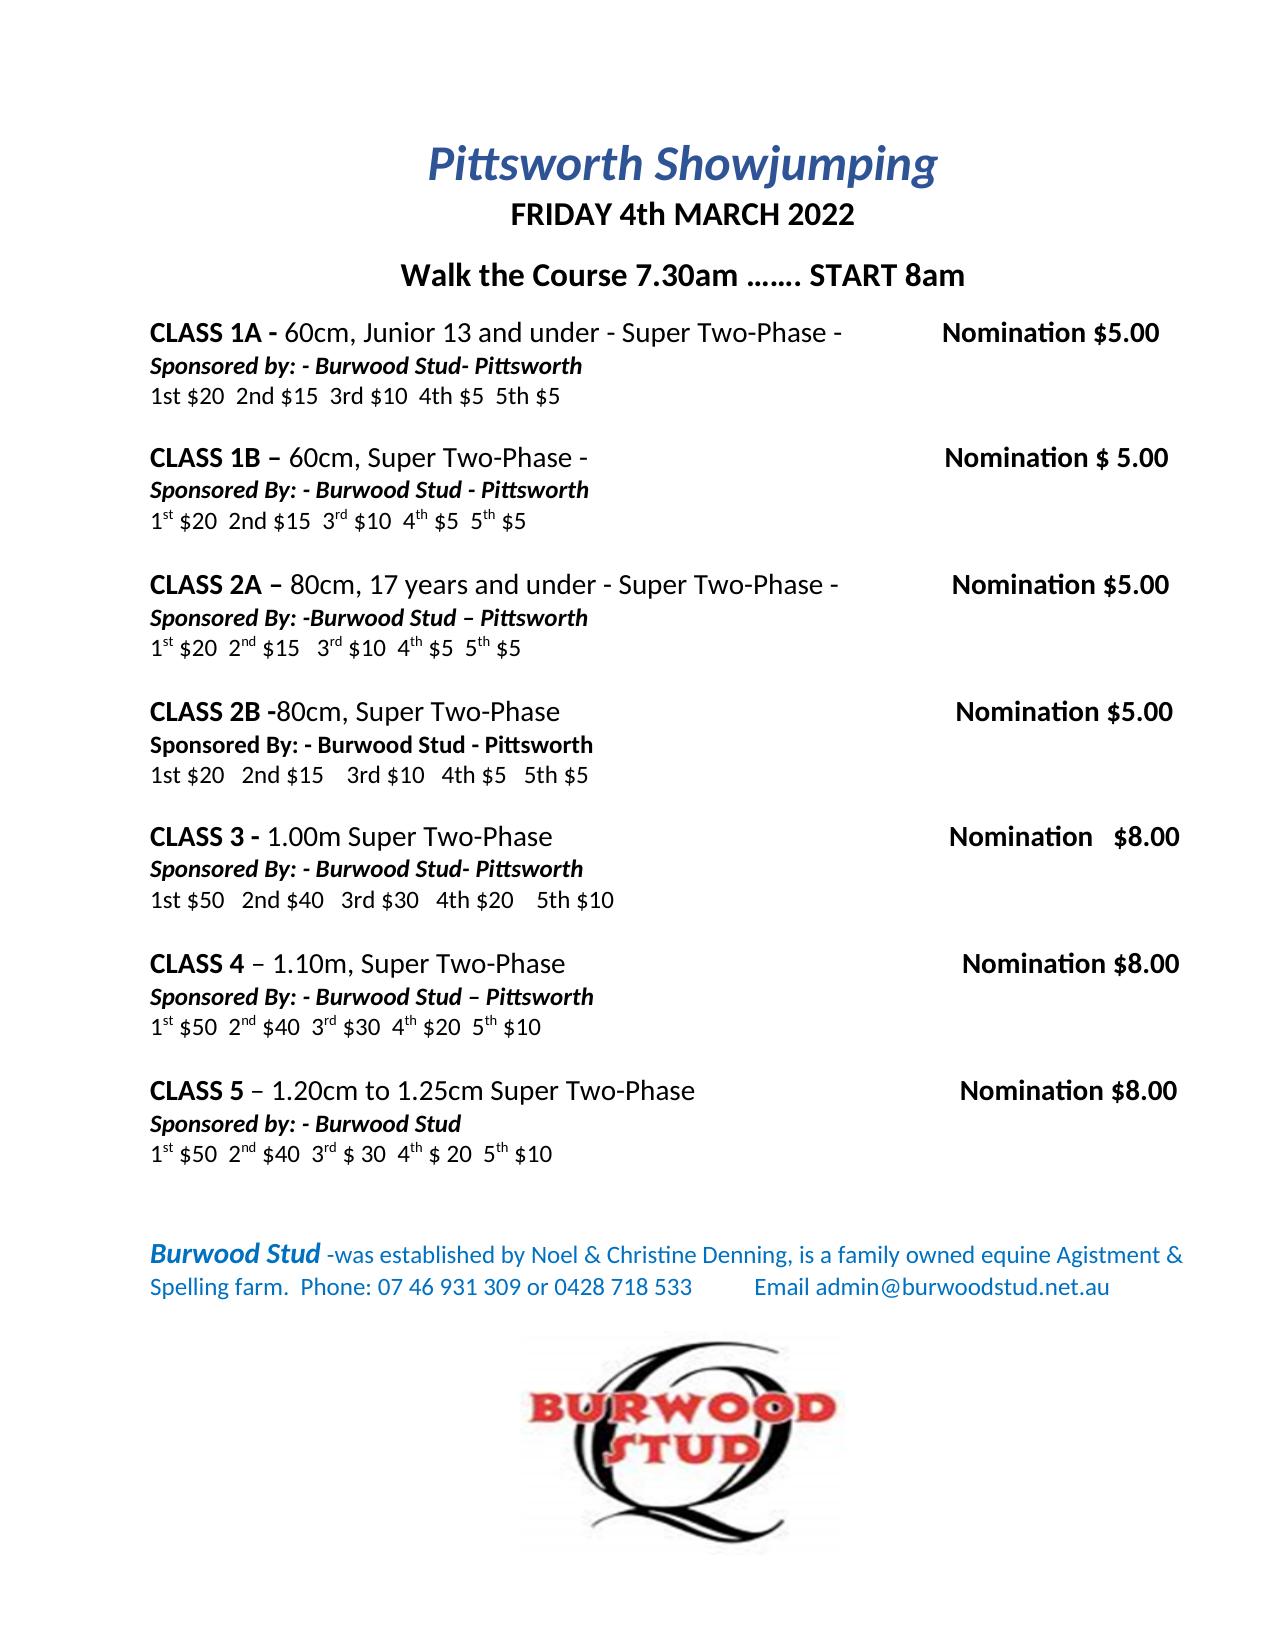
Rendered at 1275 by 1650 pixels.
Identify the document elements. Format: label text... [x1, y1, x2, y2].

text Walk the Course 7.30am ……. START 8am [150, 253, 1216, 294]
text 1st $50 2nd $40 3rd $30 4th $20 5th $10 [150, 1011, 1216, 1042]
text CLASS 2A – 80cm, 17 years and under - Super Two-Phase - Nomination $5.00 [150, 566, 1216, 602]
text 1st $50 2nd $40 3rd $30 4th $20 5th $10 [150, 884, 1216, 914]
text Sponsored by: - Burwood Stud [150, 1108, 1216, 1138]
text 1st $50 2nd $40 3rd $ 30 4th $ 20 5th $10 [150, 1138, 1216, 1169]
text 1st $20 2nd $15 3rd $10 4th $5 5th $5 [150, 759, 1216, 790]
text Sponsored by: - Burwood Stud- Pittsworth [150, 350, 1216, 380]
text CLASS 1A - 60cm, Junior 13 and under - Super Two-Phase - Nomination $5.00 [150, 314, 1216, 350]
text FRIDAY 4th MARCH 2022 [150, 193, 1216, 234]
text 1st $20 2nd $15 3rd $10 4th $5 5th $5 [150, 505, 1216, 536]
text CLASS 5 – 1.20cm to 1.25cm Super Two-Phase Nomination $8.00 [150, 1072, 1216, 1108]
text 1st $20 2nd $15 3rd $10 4th $5 5th $5 [150, 632, 1216, 663]
text Sponsored By: - Burwood Stud – Pittsworth [150, 981, 1216, 1011]
text Burwood Stud -was established by Noel & Christine Denning, is a family owned equine Agistment & Spelling farm. Phone: 07 46 931 309 or 0428 718 533 Email admin@burwoodstud.net.au [150, 1235, 1216, 1301]
text Pittsworth Showjumping [150, 132, 1216, 193]
text Sponsored By: - Burwood Stud - Pittsworth [150, 474, 1216, 505]
text CLASS 3 - 1.00m Super Two-Phase Nomination $8.00 [150, 818, 1216, 853]
picture [520, 1331, 846, 1555]
text Sponsored By: - Burwood Stud - Pittsworth [150, 729, 1216, 759]
text CLASS 4 – 1.10m, Super Two-Phase Nomination $8.00 [150, 945, 1216, 981]
text CLASS 2B -80cm, Super Two-Phase Nomination $5.00 [150, 693, 1216, 729]
text 1st $20 2nd $15 3rd $10 4th $5 5th $5 [150, 380, 1216, 411]
text CLASS 1B – 60cm, Super Two-Phase - Nomination $ 5.00 [150, 439, 1216, 474]
text Sponsored By: - Burwood Stud- Pittsworth [150, 853, 1216, 884]
text Sponsored By: -Burwood Stud – Pittsworth [150, 602, 1216, 632]
